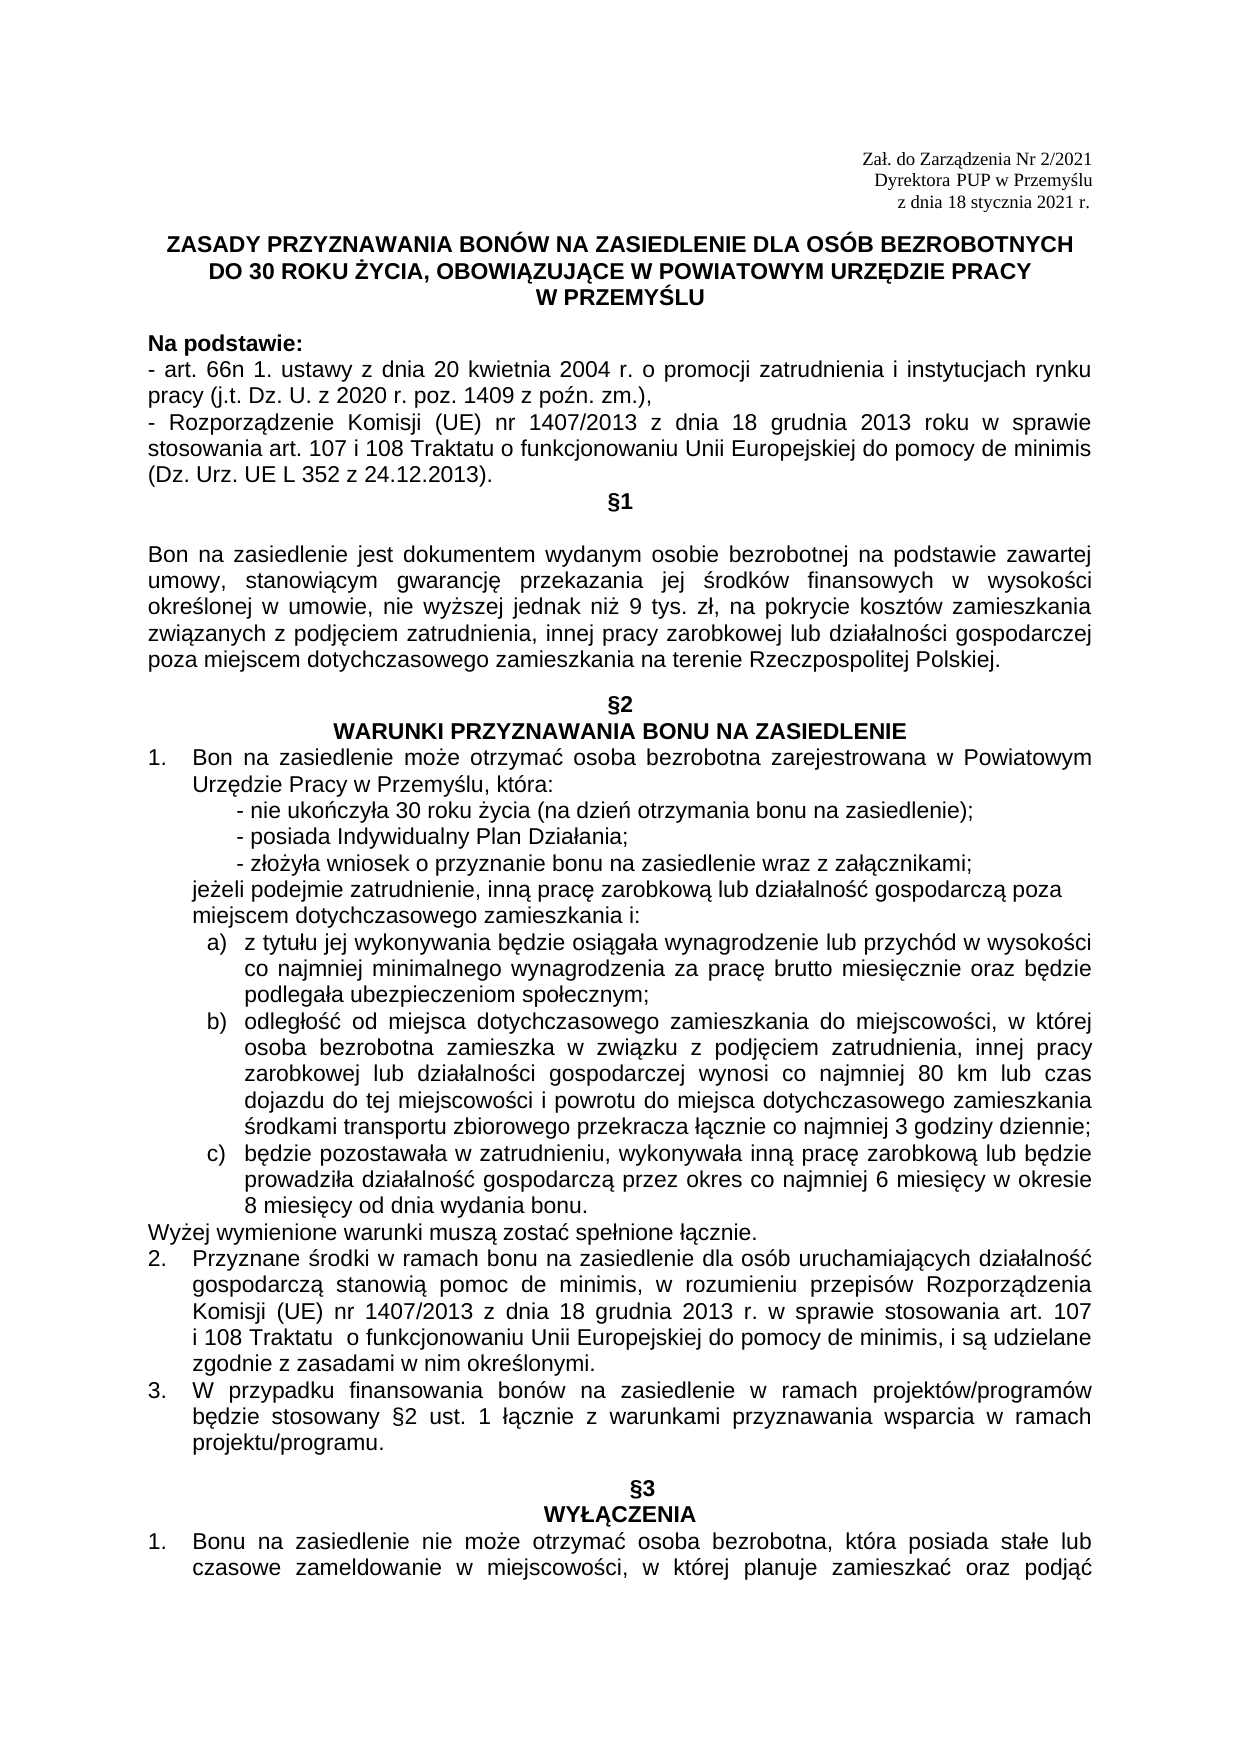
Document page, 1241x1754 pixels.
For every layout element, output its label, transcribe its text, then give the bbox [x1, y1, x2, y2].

list - posiada Indywidualny Plan Działania; [236, 823, 1093, 849]
list - nie ukończyła 30 roku życia (na dzień otrzymania bonu na zasiedlenie); [236, 797, 1093, 823]
text §1 [148, 488, 1093, 514]
text WARUNKI PRZYZNAWANIA BONU NA ZASIEDLENIE [148, 718, 1093, 744]
list odległość od miejsca dotychczasowego zamieszkania do miejscowości, w której osoba bezrobotna zamieszka w związku z podjęciem zatrudnienia, innej pracy zarobkowej lub działalności gospodarczej wynosi co najmniej 80 km lub czas dojazdu do tej miejscowości i powrotu do miejsca dotychczasowego zamieszkania środkami transportu zbiorowego przekracza łącznie co najmniej 3 godziny dziennie; [207, 1008, 1093, 1139]
text z dnia 18 stycznia 2021 r. [148, 191, 1093, 212]
text Bon na zasiedlenie jest dokumentem wydanym osobie bezrobotnej na podstawie zawartej umowy, stanowiącym gwarancję przekazania jej środków finansowych w wysokości określonej w umowie, nie wyższej jednak niż 9 tys. zł, na pokrycie kosztów zamieszkania związanych z podjęciem zatrudnienia, innej pracy zarobkowej lub działalności gospodarczej poza miejscem dotychczasowego zamieszkania na terenie Rzeczpospolitej Polskiej. [148, 541, 1093, 672]
text - Rozporządzenie Komisji (UE) nr 1407/2013 z dnia 18 grudnia 2013 roku w sprawie stosowania art. 107 i 108 Traktatu o funkcjonowaniu Unii Europejskiej do pomocy de minimis (Dz. Urz. UE L 352 z 24.12.2013). [148, 409, 1093, 488]
list z tytułu jej wykonywania będzie osiągała wynagrodzenie lub przychód w wysokości co najmniej minimalnego wynagrodzenia za pracę brutto miesięcznie oraz będzie podlegała ubezpieczeniom społecznym; [207, 929, 1093, 1008]
list §3 [192, 1475, 1093, 1501]
text Zał. do Zarządzenia Nr 2/2021 [148, 148, 1093, 169]
text Na podstawie: [148, 330, 1093, 356]
text ZASADY PRZYZNAWANIA BONÓW NA ZASIEDLENIE DLA OSÓB BEZROBOTNYCH DO 30 ROKU ŻYCIA, OBOWIĄZUJĄCE W POWIATOWYM URZĘDZIE PRACY W PRZEMYŚLU [148, 231, 1093, 311]
text WYŁĄCZENIA [148, 1501, 1093, 1528]
text Wyżej wymienione warunki muszą zostać spełnione łącznie. [148, 1218, 1093, 1245]
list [148, 1528, 1093, 1580]
text Dyrektora PUP w Przemyślu [148, 169, 1093, 191]
text jeżeli podejmie zatrudnienie, inną pracę zarobkową lub działalność gospodarczą poza miejscem dotychczasowego zamieszkania i: [192, 876, 1093, 929]
list - złożyła wniosek o przyznanie bonu na zasiedlenie wraz z załącznikami; [236, 849, 1093, 876]
list Przyznane środki w ramach bonu na zasiedlenie dla osób uruchamiających działalność gospodarczą stanowią pomoc de minimis, w rozumieniu przepisów Rozporządzenia Komisji (UE) nr 1407/2013 z dnia 18 grudnia 2013 r. w sprawie stosowania art. 107 i 108 Traktatu o funkcjonowaniu Unii Europejskiej do pomocy de minimis, i są udzielane zgodnie z zasadami w nim określonymi. [148, 1245, 1093, 1377]
list W przypadku finansowania bonów na zasiedlenie w ramach projektów/programów będzie stosowany §2 ust. 1 łącznie z warunkami przyznawania wsparcia w ramach projektu/programu. [148, 1377, 1093, 1456]
list Bon na zasiedlenie może otrzymać osoba bezrobotna zarejestrowana w Powiatowym Urzędzie Pracy w Przemyślu, która: [148, 744, 1093, 797]
list będzie pozostawała w zatrudnieniu, wykonywała inną pracę zarobkową lub będzie prowadziła działalność gospodarczą przez okres co najmniej 6 miesięcy w okresie 8 miesięcy od dnia wydania bonu. [207, 1139, 1093, 1218]
text - art. 66n 1. ustawy z dnia 20 kwietnia 2004 r. o promocji zatrudnienia i instytucjach rynku pracy (j.t. Dz. U. z 2020 r. poz. 1409 z poźn. zm.), [148, 356, 1093, 409]
text §2 [148, 691, 1093, 718]
